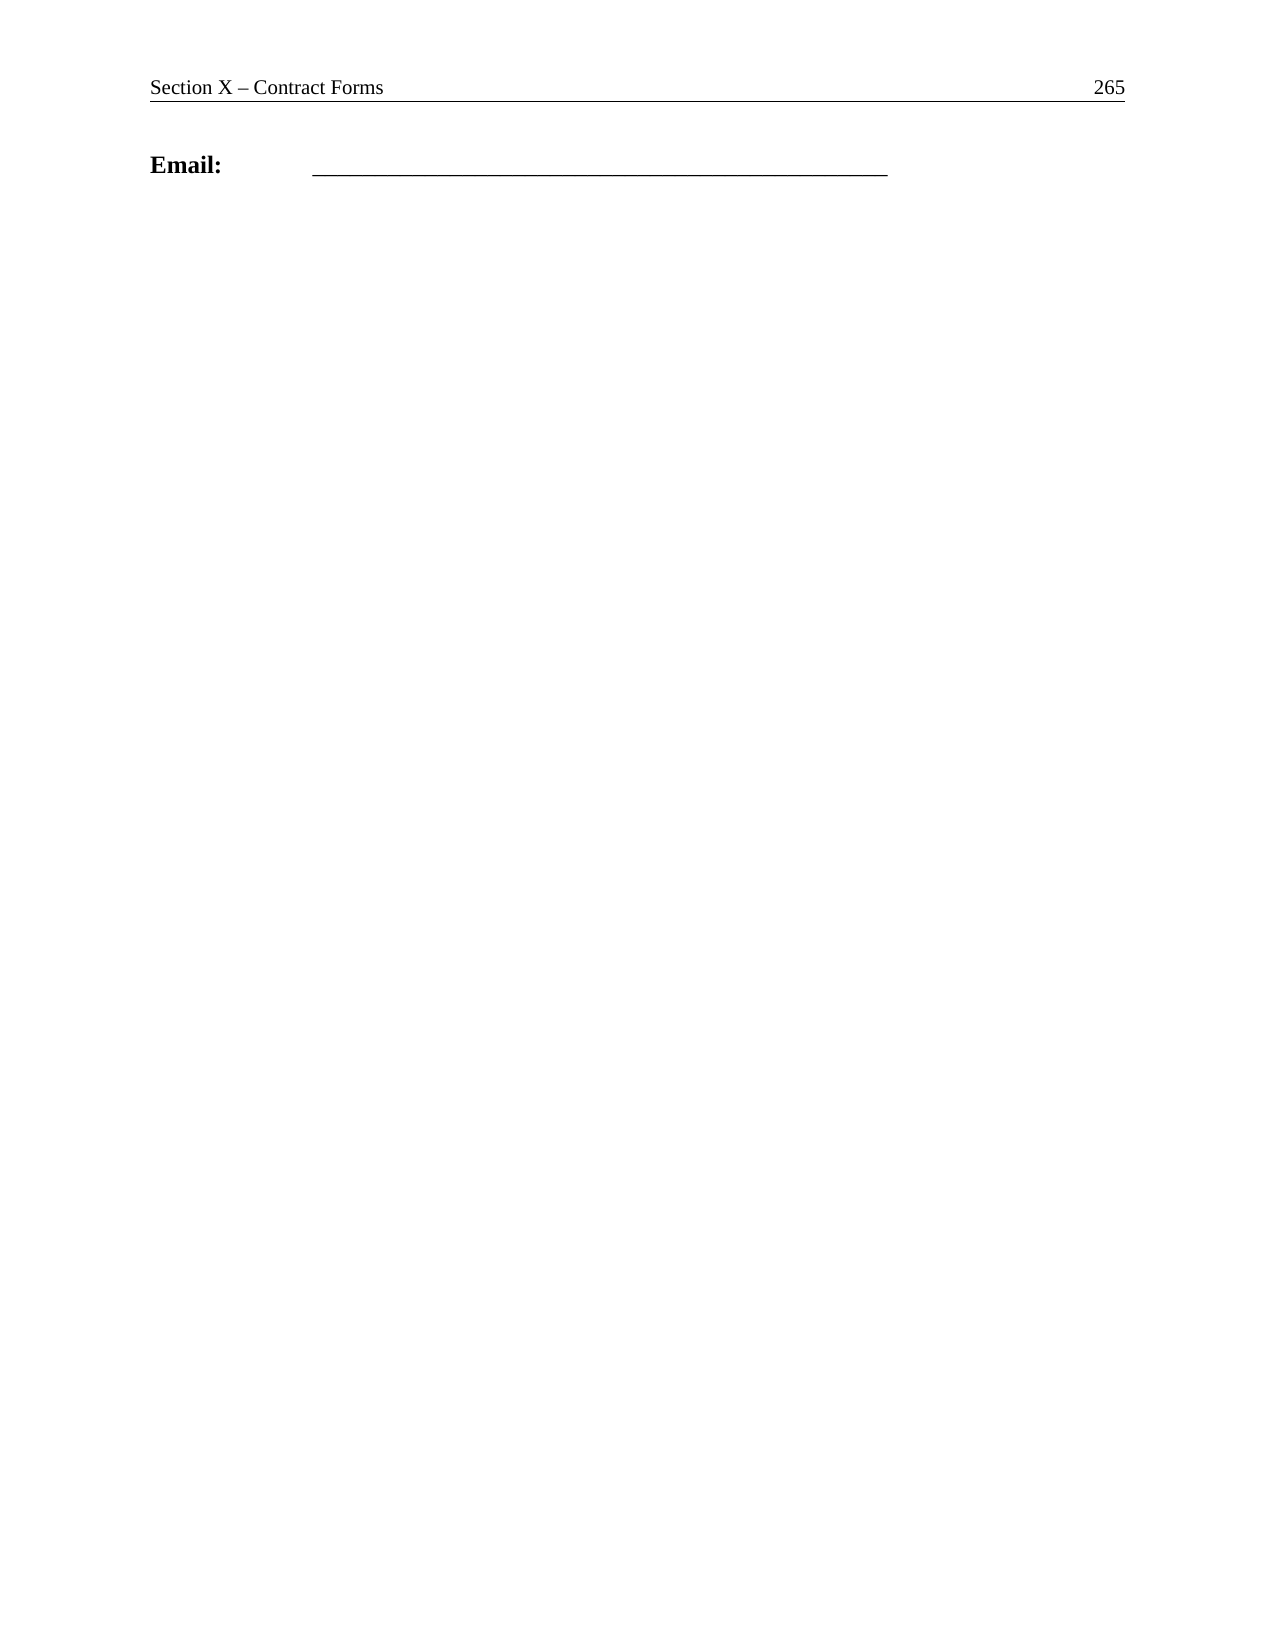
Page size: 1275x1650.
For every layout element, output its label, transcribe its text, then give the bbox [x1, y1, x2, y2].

text Email: ______________________________________________ [150, 150, 1125, 179]
